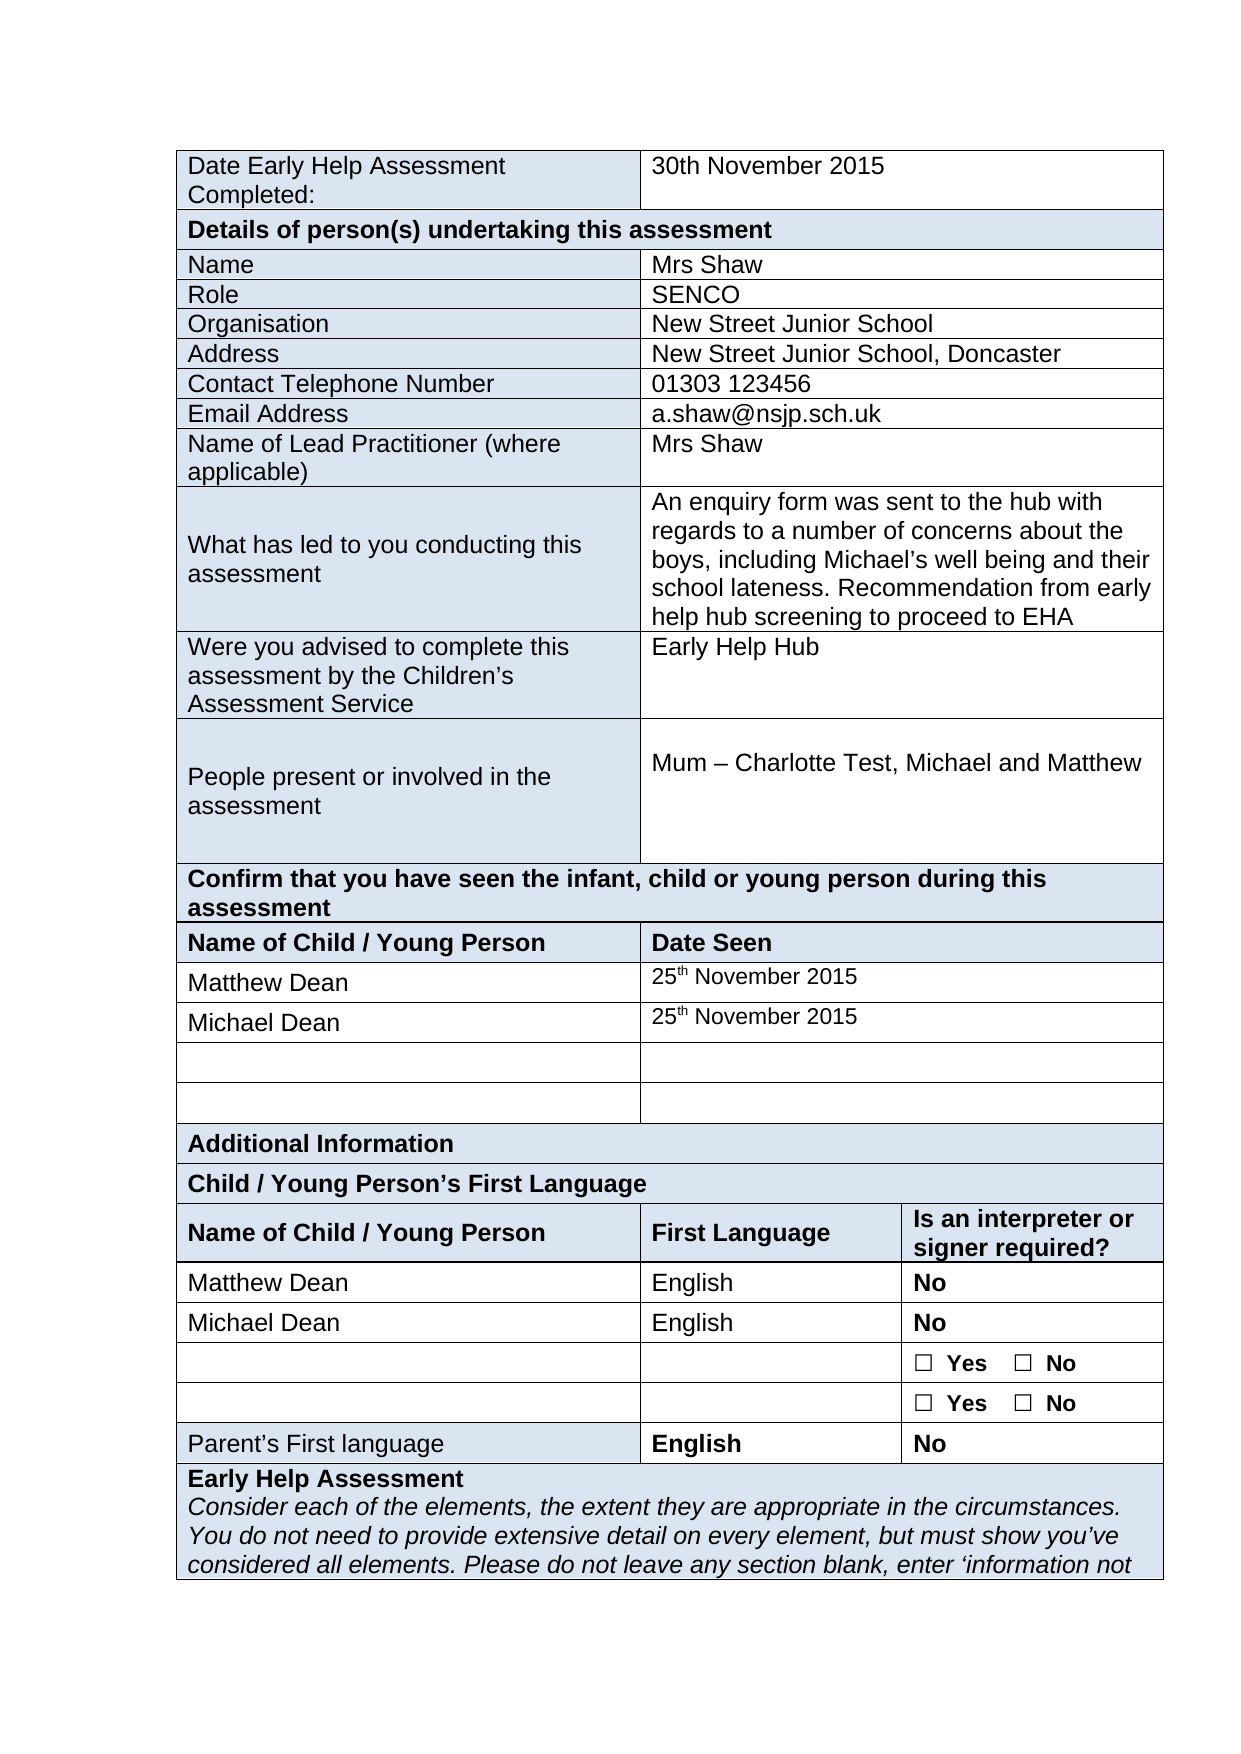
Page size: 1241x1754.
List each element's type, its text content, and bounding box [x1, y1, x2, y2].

table_cell 25th November 2015 [641, 963, 1163, 1002]
table_cell Organisation [177, 309, 640, 338]
table_cell [641, 1343, 901, 1382]
table_cell Is an interpreter or signer required? [902, 1204, 1163, 1261]
table_cell Email Address [177, 399, 640, 427]
table_cell What has led to you conducting this assessment [177, 487, 640, 631]
table_cell Contact Telephone Number [177, 369, 640, 398]
table_cell Mum – Charlotte Test, Michael and Matthew [641, 719, 1163, 863]
table_cell SENCO [641, 280, 1163, 308]
table_cell Were you advised to complete this assessment by the Children’s Assessment Service [177, 632, 640, 718]
table_cell Details of person(s) undertaking this assessment [177, 210, 1163, 249]
table_cell English [641, 1423, 901, 1462]
table_cell Michael Dean [177, 1003, 640, 1042]
table_cell New Street Junior School, Doncaster [641, 339, 1163, 368]
table_cell Address [177, 339, 640, 368]
table_cell Michael Dean [177, 1303, 640, 1342]
table_cell [177, 1383, 640, 1422]
table_cell English [641, 1303, 901, 1342]
table_cell Date Early Help Assessment Completed: [177, 151, 640, 208]
table_cell Name [177, 250, 640, 278]
table_cell No [902, 1423, 1163, 1462]
table_cell 01303 123456 [641, 369, 1163, 398]
table_cell Early Help Hub [641, 632, 1163, 718]
table_cell Date Seen [641, 923, 1163, 962]
table_cell Additional Information [177, 1124, 1163, 1163]
table_cell Name of Child / Young Person [177, 1204, 640, 1261]
table_cell No [902, 1303, 1163, 1342]
table_cell No [902, 1263, 1163, 1302]
table_cell [177, 1343, 640, 1382]
table_cell a.shaw@nsjp.sch.uk [641, 399, 1163, 427]
table_cell Parent’s First language [177, 1423, 640, 1462]
table_cell Matthew Dean [177, 963, 640, 1002]
table_cell 25th November 2015 [641, 1003, 1163, 1042]
table_cell [641, 1383, 901, 1422]
table_cell Yes No [902, 1383, 1163, 1422]
table_cell [177, 1043, 640, 1082]
table_cell Matthew Dean [177, 1263, 640, 1302]
table_cell Mrs Shaw [641, 429, 1163, 486]
table_cell Name of Lead Practitioner (where applicable) [177, 429, 640, 486]
table_cell [641, 1083, 1163, 1122]
table_cell An enquiry form was sent to the hub with regards to a number of concerns about the boys, including Michael’s well being and their school lateness. Recommendation from early help hub screening to proceed to EHA [641, 487, 1163, 631]
table_cell First Language [641, 1204, 901, 1261]
table_cell Mrs Shaw [641, 250, 1163, 278]
table_cell Child / Young Person’s First Language [177, 1164, 1163, 1203]
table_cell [177, 1464, 1163, 1578]
table_cell [177, 1083, 640, 1122]
table_cell Role [177, 280, 640, 308]
table_cell People present or involved in the assessment [177, 719, 640, 863]
table_cell Confirm that you have seen the infant, child or young person during this assessment [177, 864, 1163, 921]
table_cell English [641, 1263, 901, 1302]
table_cell Yes No [902, 1343, 1163, 1382]
table_cell 30th November 2015 [641, 151, 1163, 208]
table_cell [641, 1043, 1163, 1082]
table_cell New Street Junior School [641, 309, 1163, 338]
table_cell Name of Child / Young Person [177, 923, 640, 962]
